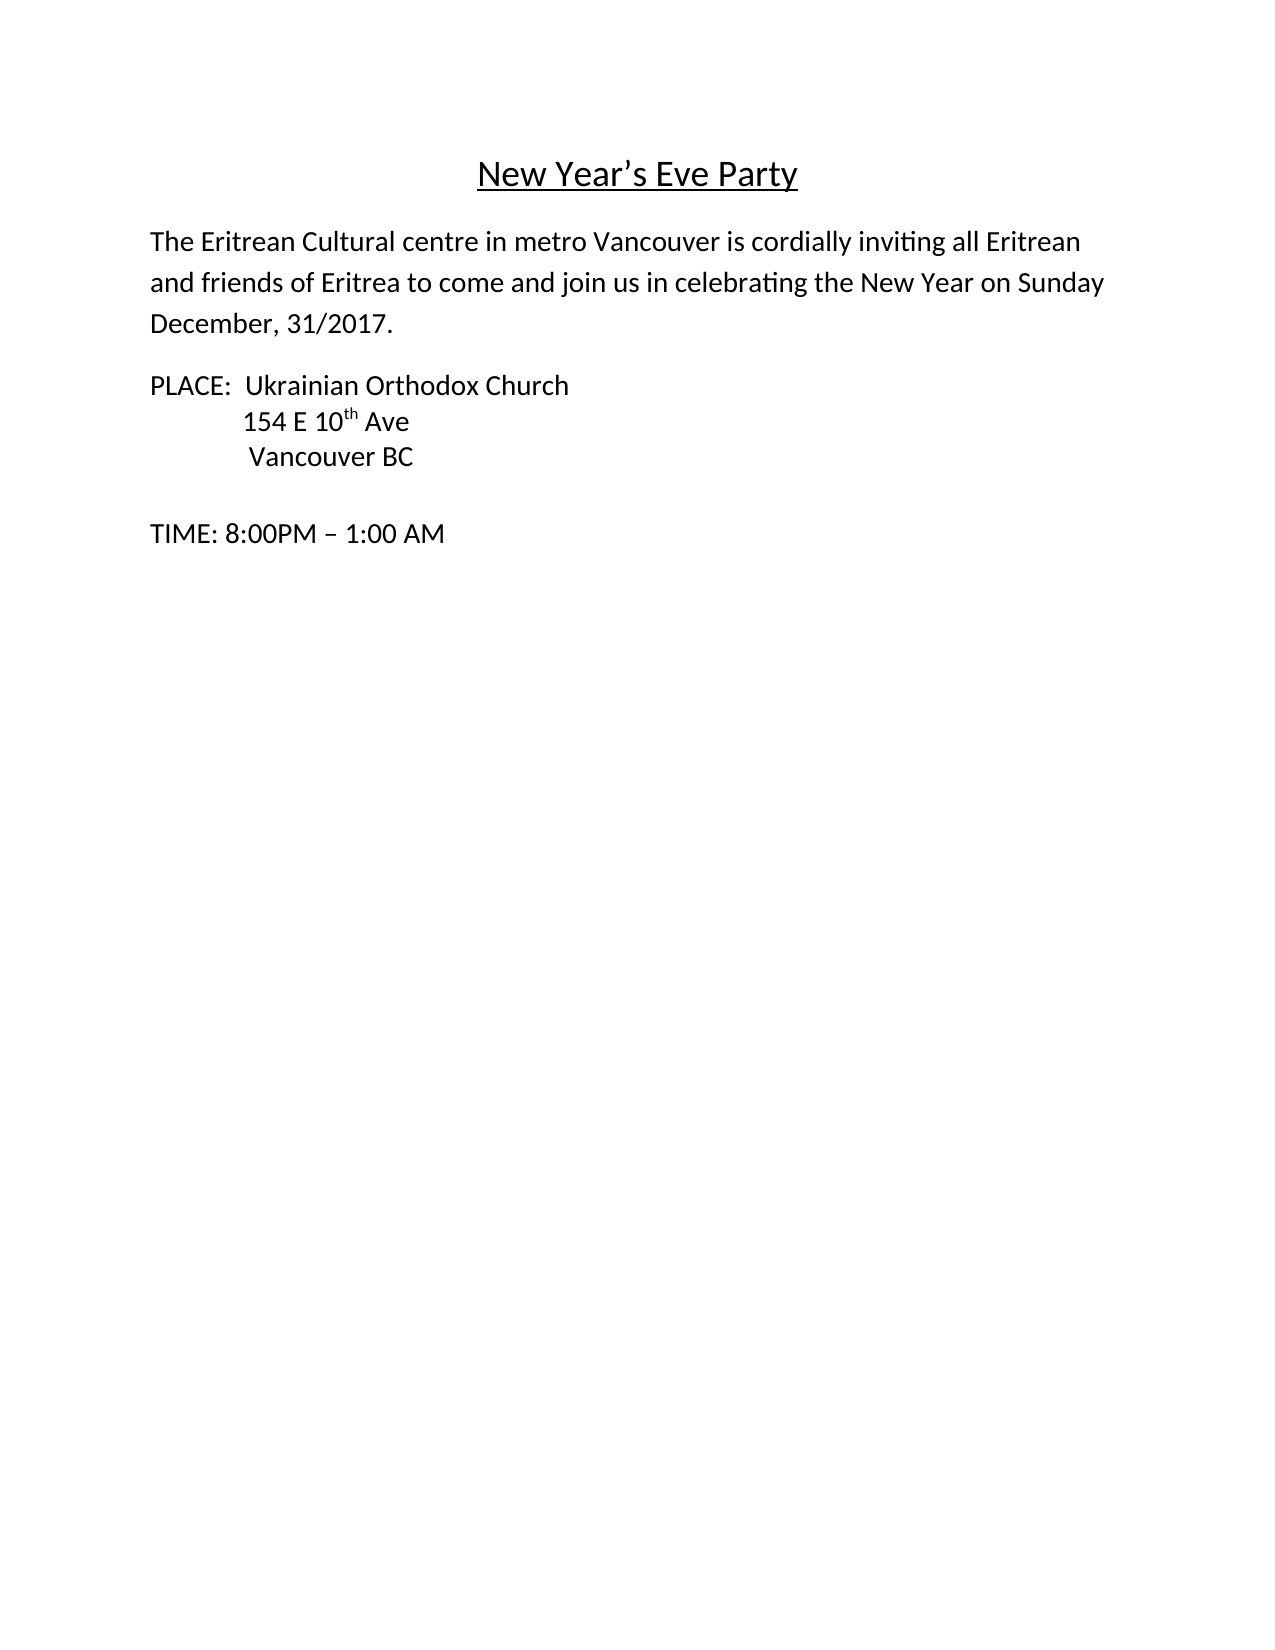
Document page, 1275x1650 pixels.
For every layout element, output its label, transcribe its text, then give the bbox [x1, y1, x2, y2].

text The Eritrean Cultural centre in metro Vancouver is cordially inviting all Eritrean and friends of Eritrea to come and join us in celebrating the New Year on Sunday December, 31/2017. [150, 223, 1125, 341]
text 154 E 10th Ave [150, 403, 1125, 438]
text PLACE: Ukrainian Orthodox Church [150, 367, 1125, 403]
text Vancouver BC [150, 438, 1125, 474]
text New Year’s Eve Party [150, 150, 1125, 196]
text TIME: 8:00PM – 1:00 AM [150, 515, 1125, 551]
